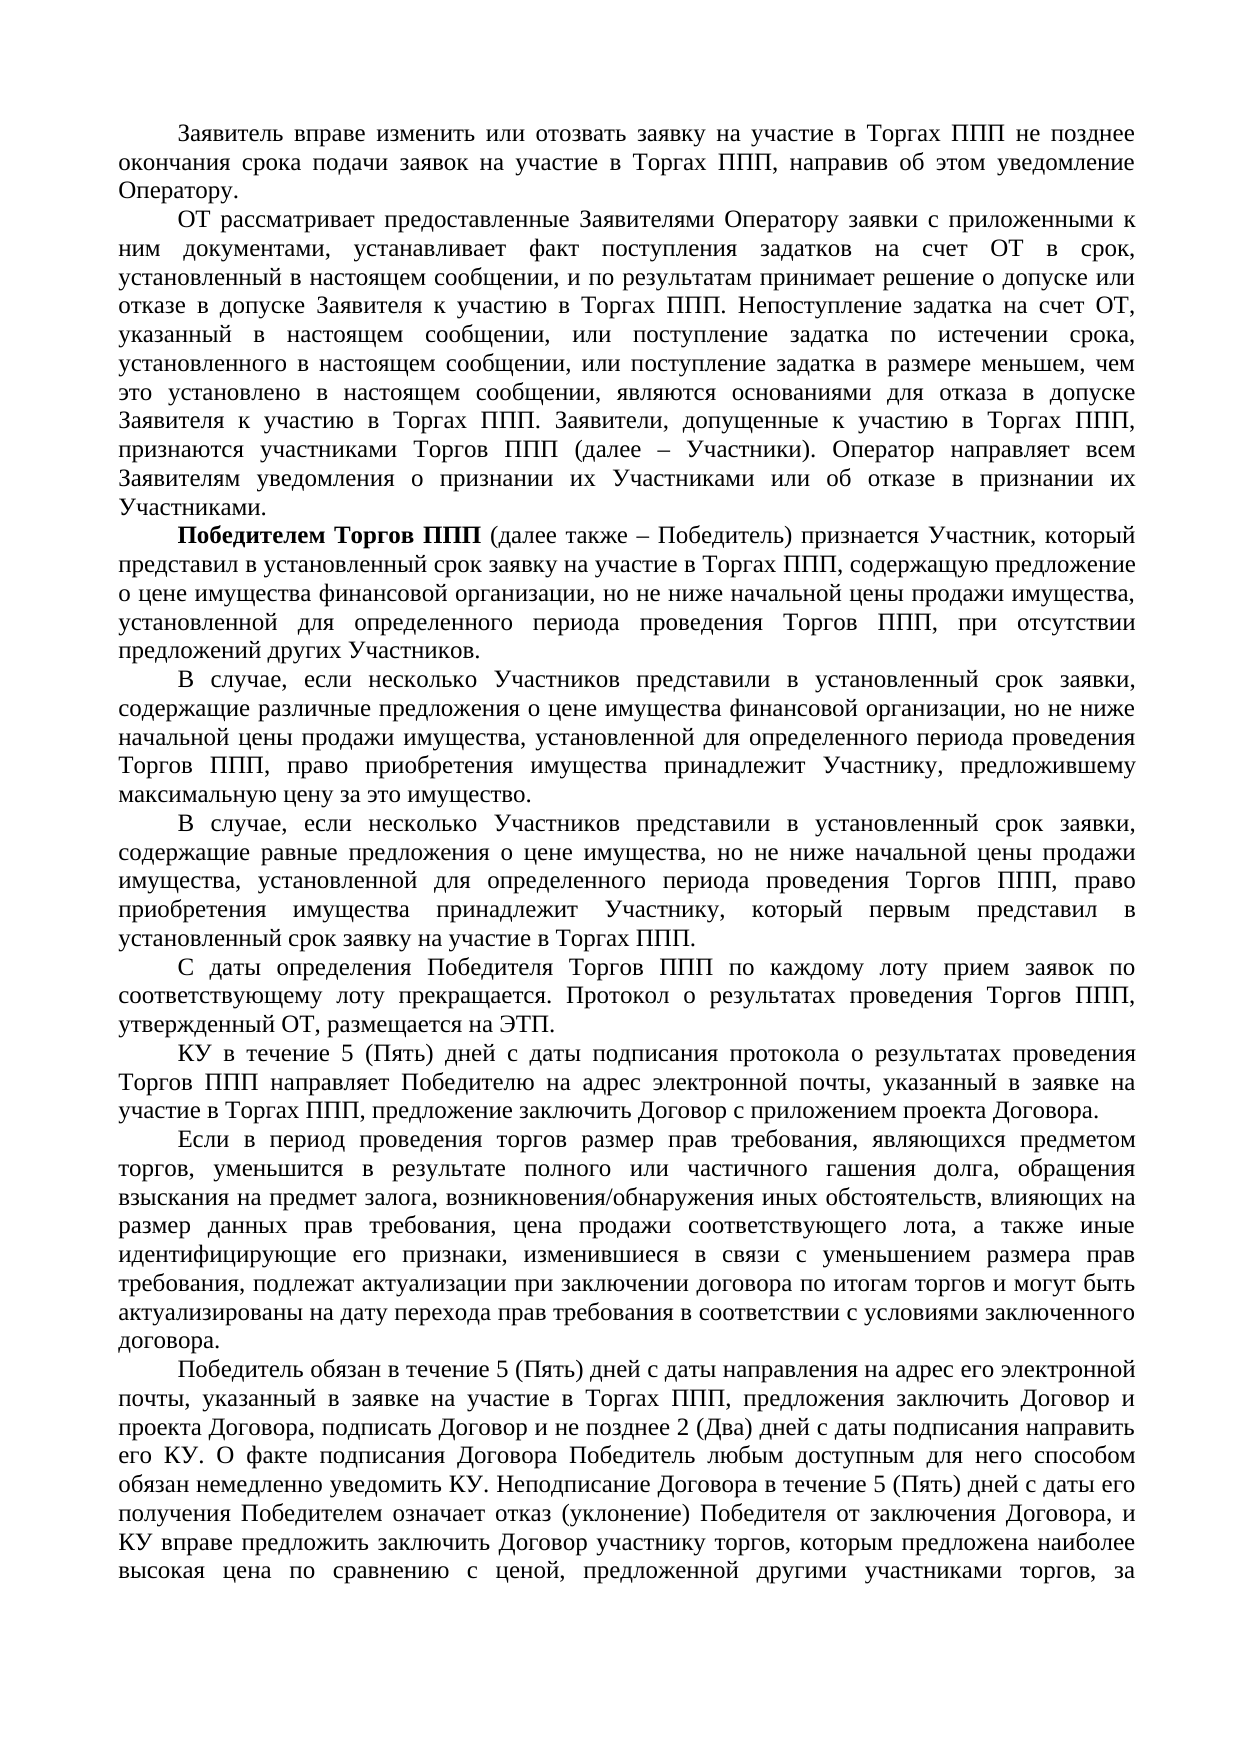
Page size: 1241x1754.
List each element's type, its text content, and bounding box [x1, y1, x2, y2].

text В случае, если несколько Участников представили в установленный срок заявки, содержащие различные предложения о цене имущества финансовой организации, но не ниже начальной цены продажи имущества, установленной для определенного периода проведения Торгов ППП, право приобретения имущества принадлежит Участнику, предложившему максимальную цену за это имущество. [118, 664, 1137, 808]
text Победителем Торгов ППП (далее также – Победитель) признается Участник, который представил в установленный срок заявку на участие в Торгах ППП, содержащую предложение о цене имущества финансовой организации, но не ниже начальной цены продажи имущества, установленной для определенного периода проведения Торгов ППП, при отсутствии предложений других Участников. [118, 521, 1137, 664]
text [118, 1354, 1137, 1584]
text Заявитель вправе изменить или отозвать заявку на участие в Торгах ППП не позднее окончания срока подачи заявок на участие в Торгах ППП, направив об этом уведомление Оператору. [118, 118, 1137, 204]
text КУ в течение 5 (Пять) дней с даты подписания протокола о результатах проведения Торгов ППП направляет Победителю на адрес электронной почты, указанный в заявке на участие в Торгах ППП, предложение заключить Договор с приложением проекта Договора. [118, 1038, 1137, 1124]
text ОТ рассматривает предоставленные Заявителями Оператору заявки с приложенными к ним документами, устанавливает факт поступления задатков на счет ОТ в срок, установленный в настоящем сообщении, и по результатам принимает решение о допуске или отказе в допуске Заявителя к участию в Торгах ППП. Непоступление задатка на счет ОТ, указанный в настоящем сообщении, или поступление задатка по истечении срока, установленного в настоящем сообщении, или поступление задатка в размере меньшем, чем это установлено в настоящем сообщении, являются основаниями для отказа в допуске Заявителя к участию в Торгах ППП. Заявители, допущенные к участию в Торгах ППП, признаются участниками Торгов ППП (далее – Участники). Оператор направляет всем Заявителям уведомления о признании их Участниками или об отказе в признании их Участниками. [118, 204, 1137, 521]
text С даты определения Победителя Торгов ППП по каждому лоту прием заявок по соответствующему лоту прекращается. Протокол о результатах проведения Торгов ППП, утвержденный ОТ, размещается на ЭТП. [118, 952, 1137, 1038]
text Если в период проведения торгов размер прав требования, являющихся предметом торгов, уменьшится в результате полного или частичного гашения долга, обращения взыскания на предмет залога, возникновения/обнаружения иных обстоятельств, влияющих на размер данных прав требования, цена продажи соответствующего лота, а также иные идентифицирующие его признаки, изменившиеся в связи с уменьшением размера прав требования, подлежат актуализации при заключении договора по итогам торгов и могут быть актуализированы на дату перехода прав требования в соответствии с условиями заключенного договора. [118, 1124, 1137, 1354]
text В случае, если несколько Участников представили в установленный срок заявки, содержащие равные предложения о цене имущества, но не ниже начальной цены продажи имущества, установленной для определенного периода проведения Торгов ППП, право приобретения имущества принадлежит Участнику, который первым представил в установленный срок заявку на участие в Торгах ППП. [118, 808, 1137, 952]
